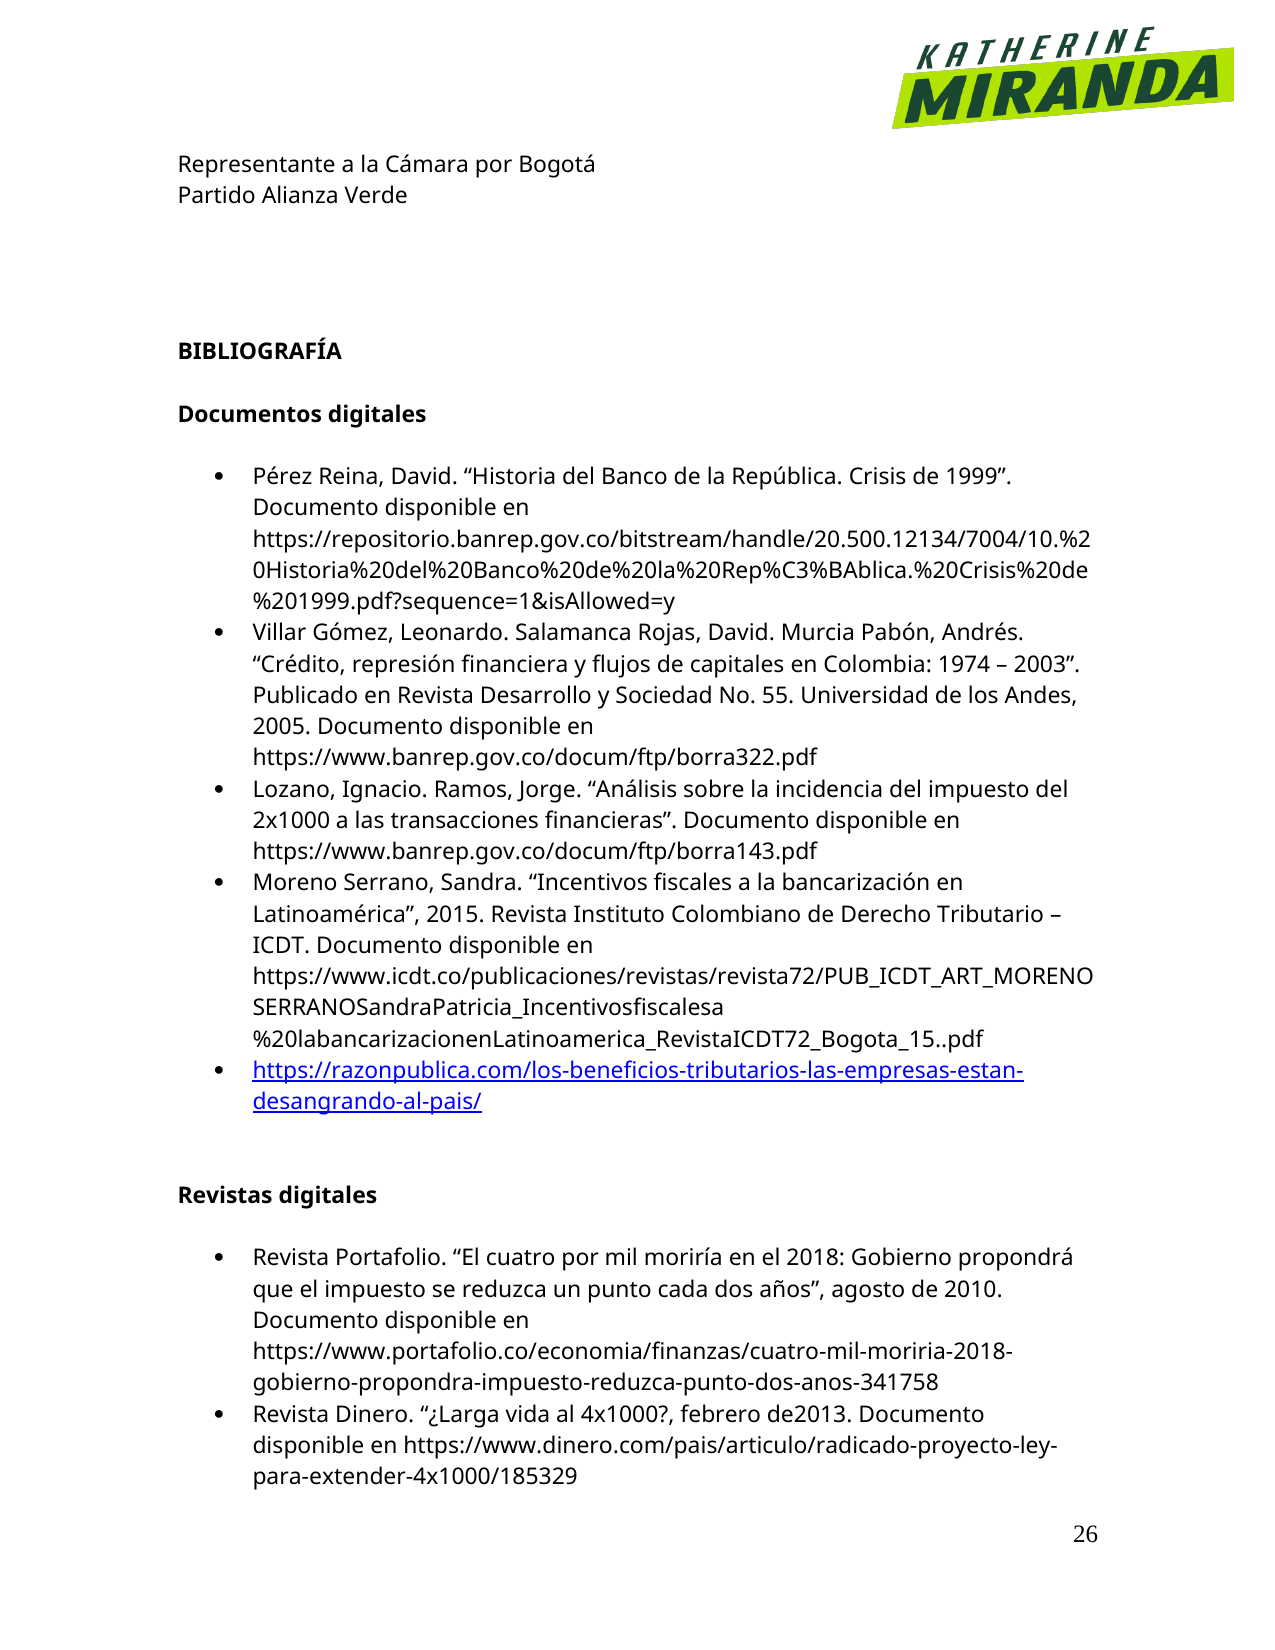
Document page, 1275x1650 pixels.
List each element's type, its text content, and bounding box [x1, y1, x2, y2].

picture [0, 0, 532, 191]
list Moreno Serrano, Sandra. “Incentivos fiscales a la bancarización en Latinoamérica”, 2015. Revista Instituto Colombiano de Derecho Tributario – ICDT. Documento disponible en https://www.icdt.co/publicaciones/revistas/revista72/PUB_ICDT_ART_MORENOSERRANOSandraPatricia_Incentivosfiscalesa%20labancarizacionenLatinoamerica_RevistaICDT72_Bogota_15..pdf [215, 866, 1098, 1054]
list Revista Portafolio. “El cuatro por mil moriría en el 2018: Gobierno propondrá que el impuesto se reduzca un punto cada dos años”, agosto de 2010. Documento disponible en https://www.portafolio.co/economia/finanzas/cuatro-mil-moriria-2018-gobierno-propondra-impuesto-reduzca-punto-dos-anos-341758 [215, 1241, 1098, 1398]
list Villar Gómez, Leonardo. Salamanca Rojas, David. Murcia Pabón, Andrés. “Crédito, represión financiera y flujos de capitales en Colombia: 1974 – 2003”. Publicado en Revista Desarrollo y Sociedad No. 55. Universidad de los Andes, 2005. Documento disponible en https://www.banrep.gov.co/docum/ftp/borra322.pdf [215, 616, 1098, 773]
list Pérez Reina, David. “Historia del Banco de la República. Crisis de 1999”. Documento disponible en https://repositorio.banrep.gov.co/bitstream/handle/20.500.12134/7004/10.%20Historia%20del%20Banco%20de%20la%20Rep%C3%BAblica.%20Crisis%20de%201999.pdf?sequence=1&isAllowed=y [215, 460, 1098, 616]
list Revista Dinero. “¿Larga vida al 4x1000?, febrero de2013. Documento disponible en https://www.dinero.com/pais/articulo/radicado-proyecto-ley-para-extender-4x1000/185329 [215, 1398, 1098, 1491]
text BIBLIOGRAFÍA [177, 335, 1098, 366]
list https://razonpublica.com/los-beneficios-tributarios-las-empresas-estan-desangrando-al-pais/ [215, 1054, 1098, 1116]
text Partido Alianza Verde [177, 179, 1098, 210]
text Documentos digitales [177, 398, 1098, 429]
picture [884, 18, 1244, 135]
text Representante a la Cámara por Bogotá [532, 148, 1098, 179]
list Lozano, Ignacio. Ramos, Jorge. “Análisis sobre la incidencia del impuesto del 2x1000 a las transacciones financieras”. Documento disponible en https://www.banrep.gov.co/docum/ftp/borra143.pdf [215, 773, 1098, 866]
text Revistas digitales [177, 1179, 1098, 1210]
